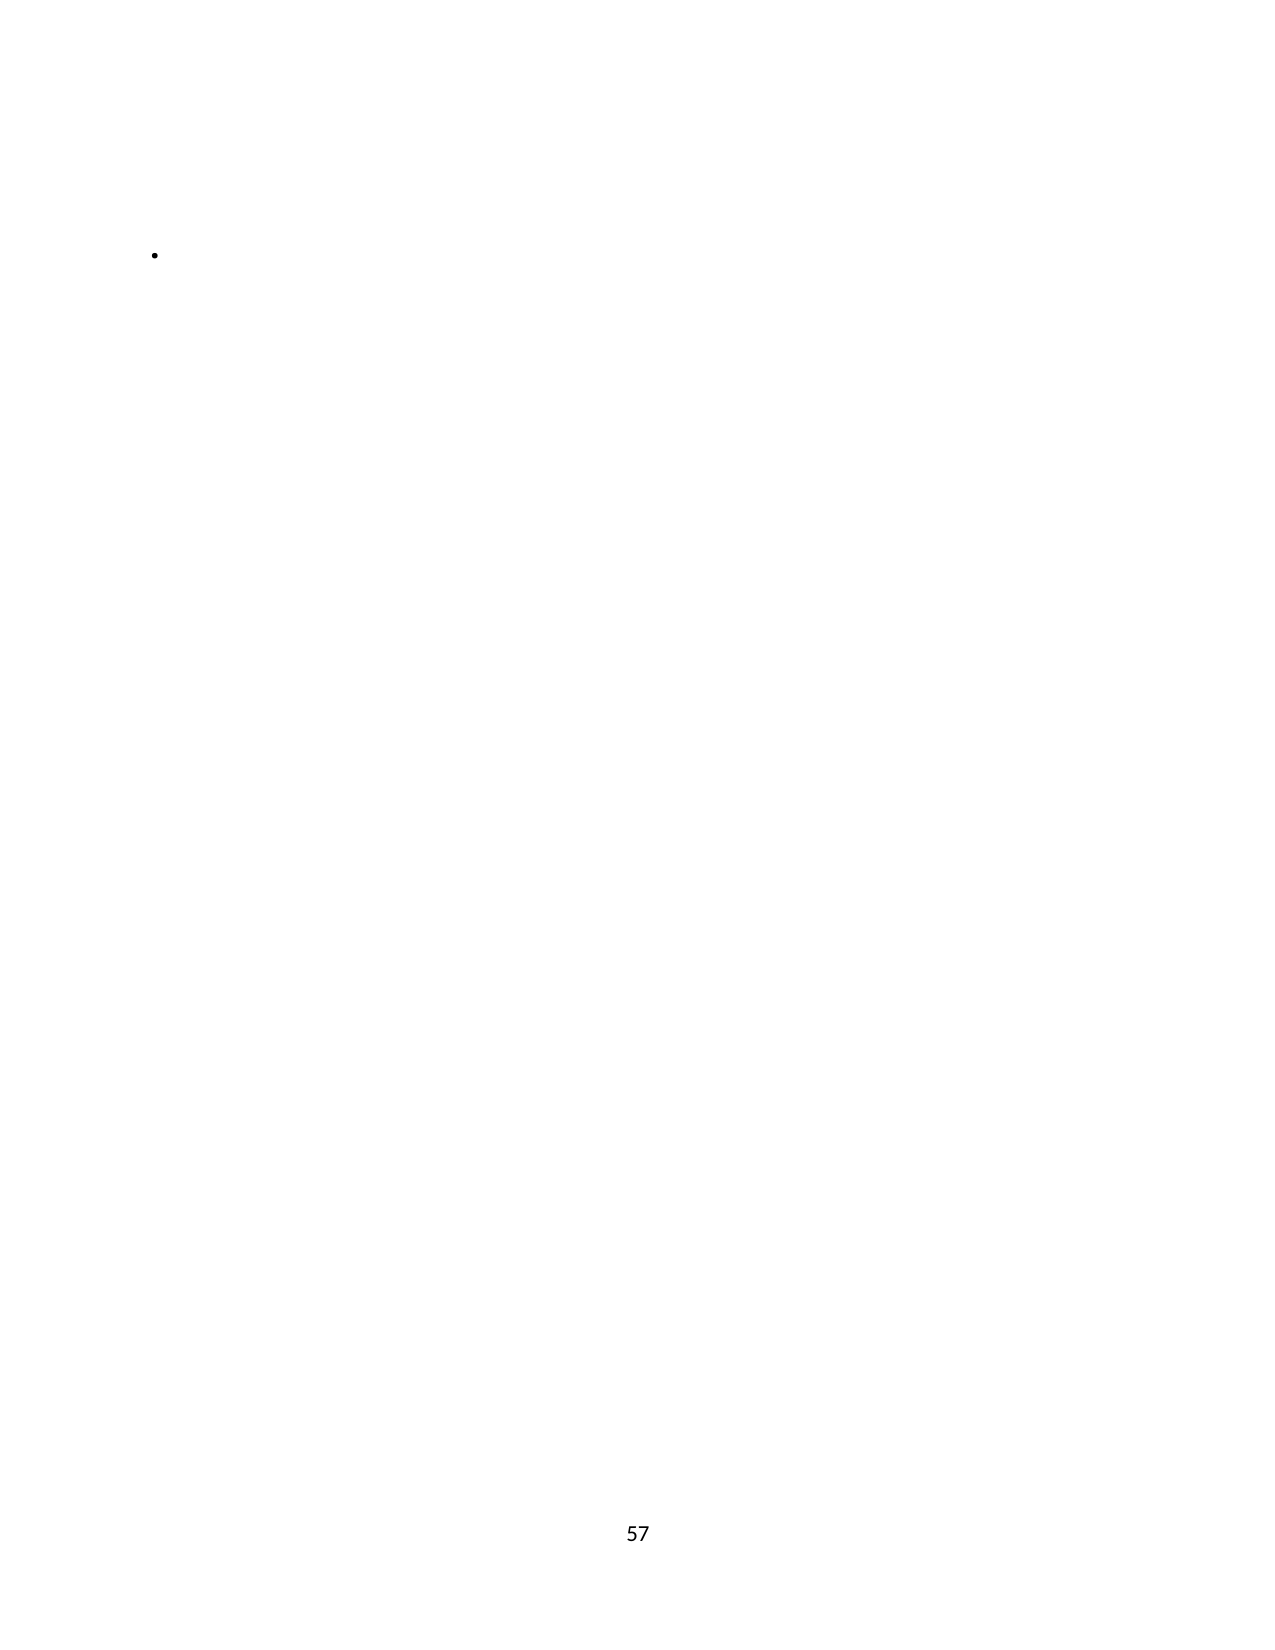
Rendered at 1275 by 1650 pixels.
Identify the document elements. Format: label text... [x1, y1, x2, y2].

text . [150, 223, 1125, 268]
